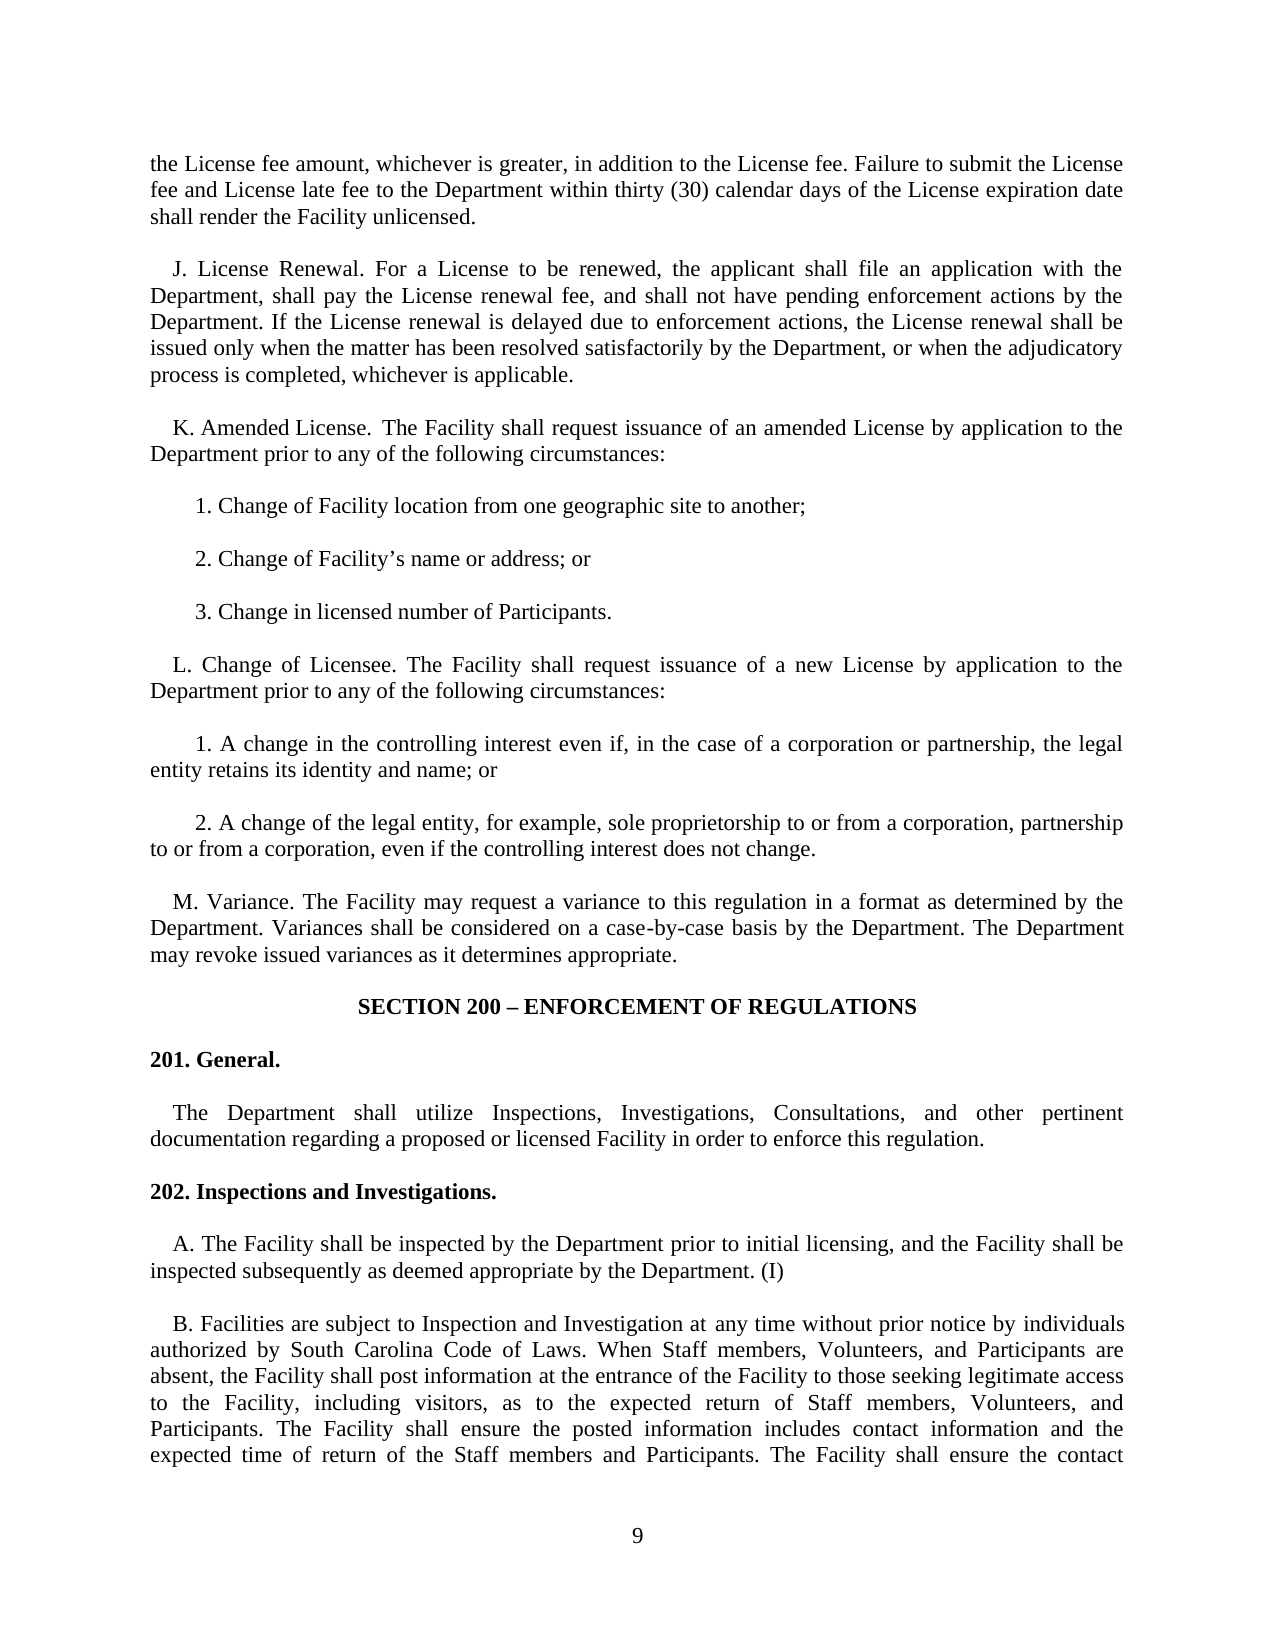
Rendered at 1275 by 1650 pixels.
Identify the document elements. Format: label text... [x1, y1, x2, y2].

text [150, 150, 1125, 229]
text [150, 1309, 1125, 1468]
text 3. Change in licensed number of Participants. [150, 598, 1125, 624]
text 2. Change of Facility’s name or address; or [150, 545, 1125, 572]
text SECTION 200 – ENFORCEMENT OF REGULATIONS [150, 993, 1125, 1020]
text J. License Renewal. For a License to be renewed, the applicant shall file an application with the Department, shall pay the License renewal fee, and shall not have pending enforcement actions by the Department. If the License renewal is delayed due to enforcement actions, the License renewal shall be issued only when the matter has been resolved satisfactorily by the Department, or when the adjudicatory process is completed, whichever is applicable. [150, 255, 1125, 387]
text L. Change of Licensee. The Facility shall request issuance of a new License by application to the Department prior to any of the following circumstances: [150, 651, 1125, 703]
text M. Variance. The Facility may request a variance to this regulation in a format as determined by the Department. Variances shall be considered on a case-by-case basis by the Department. The Department may revoke issued variances as it determines appropriate. [150, 888, 1125, 967]
text The Department shall utilize Inspections, Investigations, Consultations, and other pertinent documentation regarding a proposed or licensed Facility in order to enforce this regulation. [150, 1099, 1125, 1151]
text 2. A change of the legal entity, for example, sole proprietorship to or from a corporation, partnership to or from a corporation, even if the controlling interest does not change. [150, 809, 1125, 862]
text A. The Facility shall be inspected by the Department prior to initial licensing, and the Facility shall be inspected subsequently as deemed appropriate by the Department. (I) [150, 1231, 1125, 1283]
text 1. A change in the controlling interest even if, in the case of a corporation or partnership, the legal entity retains its identity and name; or [150, 730, 1125, 782]
text K. Amended License. The Facility shall request issuance of an amended License by application to the Department prior to any of the following circumstances: [150, 413, 1125, 466]
text 201. General. [150, 1046, 1125, 1072]
text 1. Change of Facility location from one geographic site to another; [150, 493, 1125, 519]
text 202. Inspections and Investigations. [150, 1178, 1125, 1204]
